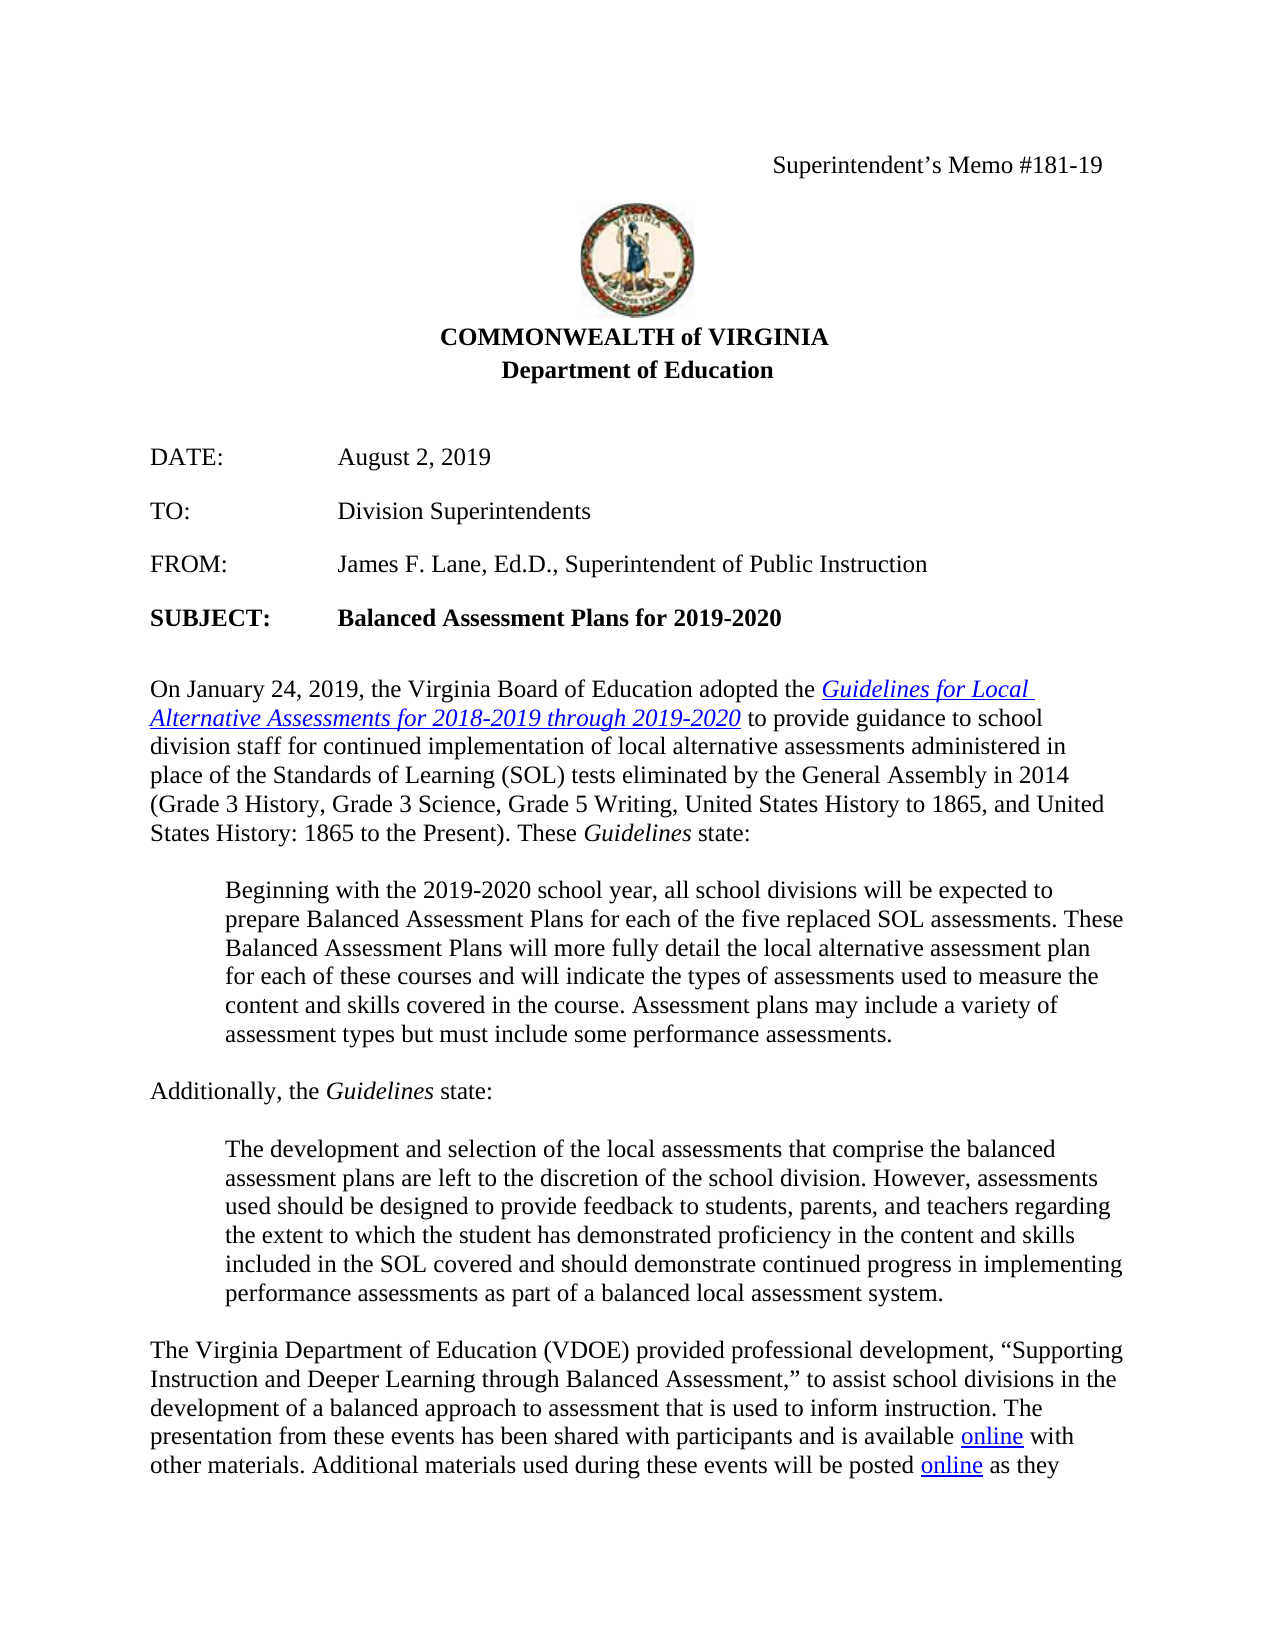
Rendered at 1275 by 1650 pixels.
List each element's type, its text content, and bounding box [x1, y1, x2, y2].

subtitle SUBJECT: Balanced Assessment Plans for 2019-2020 [150, 603, 1125, 632]
text FROM: James F. Lane, Ed.D., Superintendent of Public Instruction [150, 549, 1125, 578]
text Beginning with the 2019-2020 school year, all school divisions will be expected to prepare Balanced Assessment Plans for each of the five replaced SOL assessments. These Balanced Assessment Plans will more fully detail the local alternative assessment plan for each of these courses and will indicate the types of assessments used to measure the content and skills covered in the course. Assessment plans may include a variety of assessment types but must include some performance assessments. [225, 875, 1125, 1048]
text Additionally, the Guidelines state: [150, 1076, 1125, 1105]
text COMMONWEALTH of VIRGINIA Department of Education [150, 204, 1125, 417]
picture [580, 203, 695, 318]
text TO: Division Superintendents [150, 496, 1125, 524]
subtitle Superintendent’s Memo #181-19 [150, 150, 1125, 179]
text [150, 1335, 1125, 1479]
text On January 24, 2019, the Virginia Board of Education adopted the Guidelines for Local Alternative Assessments for 2018-2019 through 2019-2020 to provide guidance to school division staff for continued implementation of local alternative assessments administered in place of the Standards of Learning (SOL) tests eliminated by the General Assembly in 2014 (Grade 3 History, Grade 3 Science, Grade 5 Writing, United States History to 1865, and United States History: 1865 to the Present). These Guidelines state: [150, 674, 1125, 846]
text DATE: August 2, 2019 [150, 442, 1125, 471]
text The development and selection of the local assessments that comprise the balanced assessment plans are left to the discretion of the school division. However, assessments used should be designed to provide feedback to students, parents, and teachers regarding the extent to which the student has demonstrated proficiency in the content and skills included in the SOL covered and should demonstrate continued progress in implementing performance assessments as part of a balanced local assessment system. [225, 1134, 1125, 1306]
